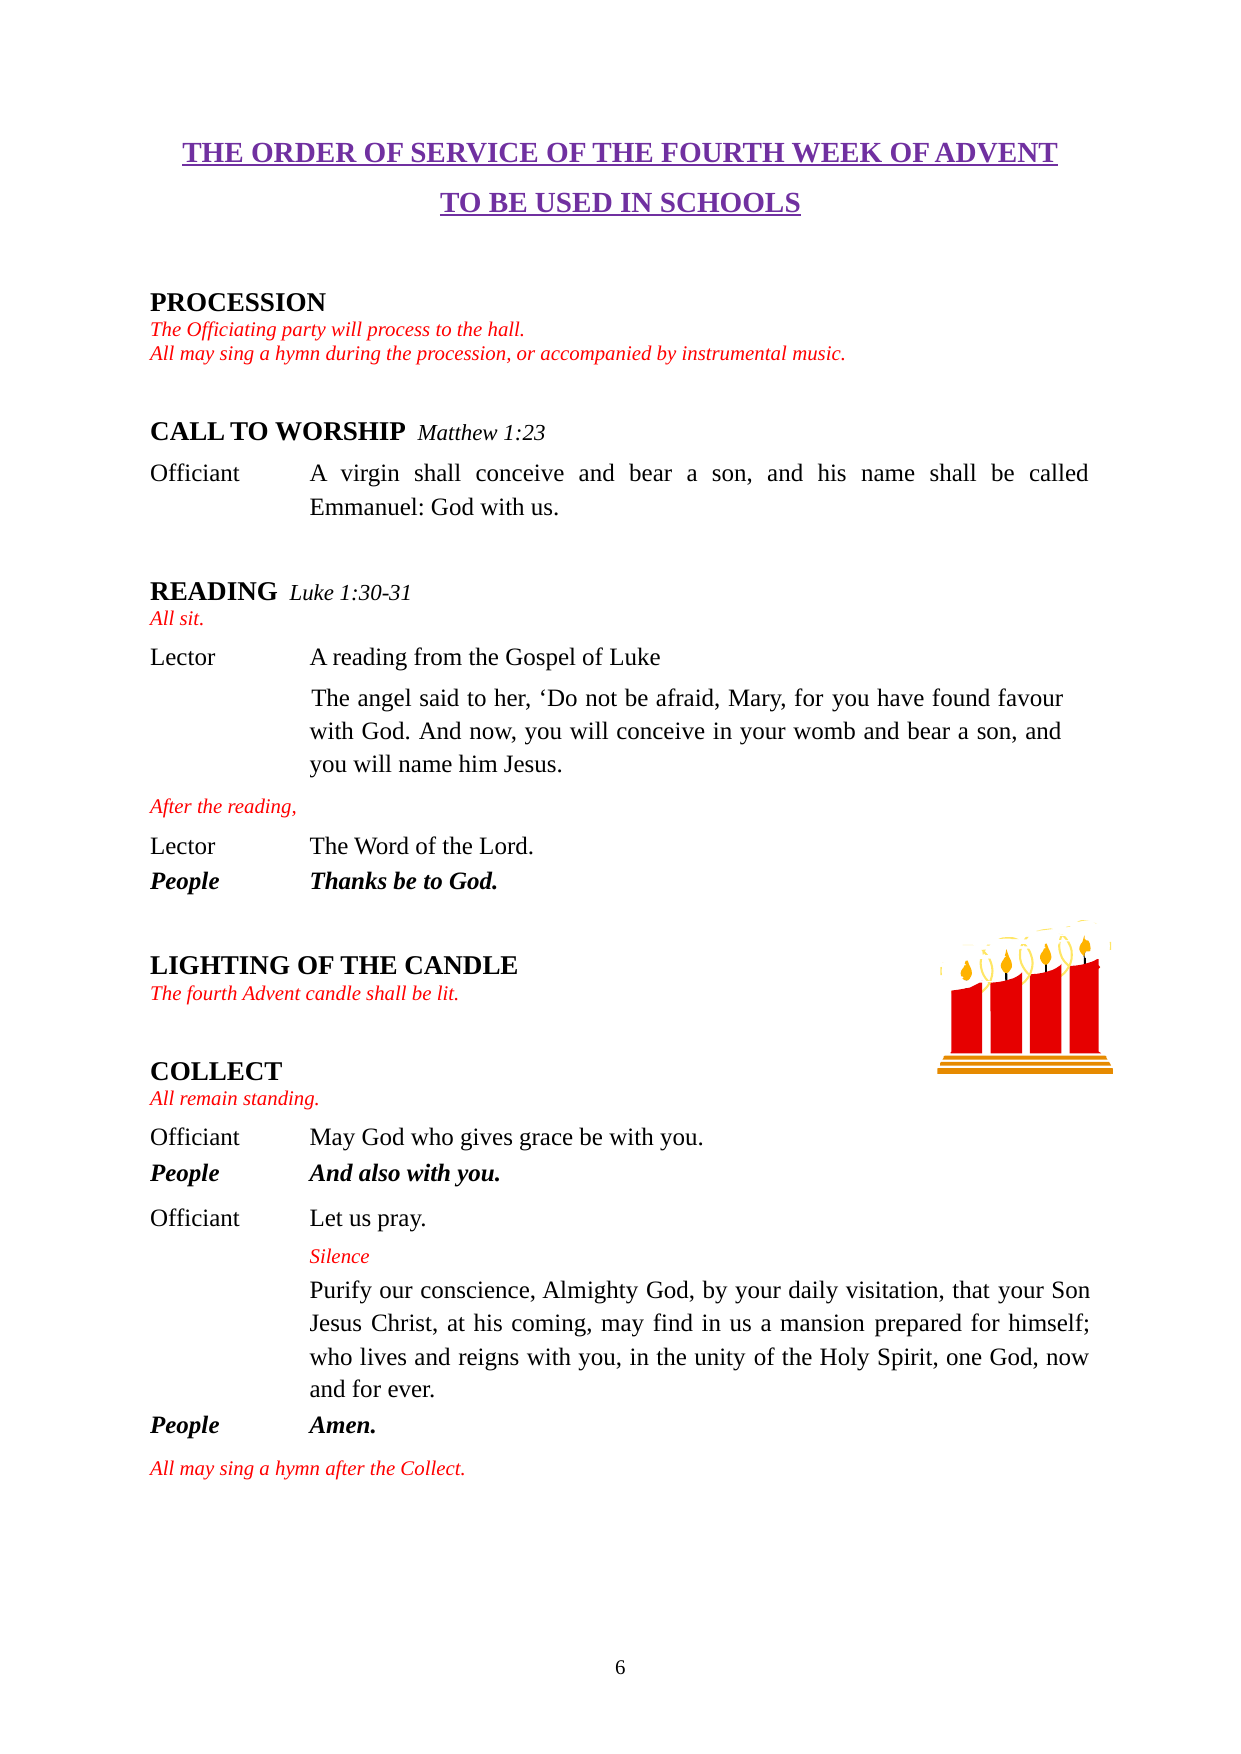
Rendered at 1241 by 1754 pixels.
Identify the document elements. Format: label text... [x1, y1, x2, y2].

text PROCESSION [150, 286, 1090, 317]
text The angel said to her, ‘Do not be afraid, Mary, for you have found favour with God. And now, you will conceive in your womb and bear a son, and you will name him Jesus. [309, 739, 1063, 778]
text People Amen. [150, 1410, 1090, 1439]
text Officiant A virgin shall conceive and bear a son, and his name shall be called Emmanuel: God with us. [150, 458, 1090, 520]
text COLLECT [150, 1055, 1090, 1086]
text People Thanks be to God. [150, 866, 1090, 895]
text The fourth Advent candle shall be lit. [150, 981, 1090, 1005]
text Silence [309, 1244, 1090, 1268]
text All may sing a hymn during the procession, or accompanied by instrumental music. [150, 341, 1090, 365]
text The angel said to her, ‘Do not be afraid, Mary, for you have found favour with God. And now, you will conceive in your womb and bear a son, and you will name him Jesus. [309, 683, 1063, 738]
text Officiant May God who gives grace be with you. [150, 1122, 1090, 1151]
text The Officiating party will process to the hall. [150, 317, 1090, 341]
text TO BE USED IN SCHOOLS [150, 185, 1090, 219]
text LIGHTING OF THE CANDLE [150, 949, 1090, 981]
text Lector A reading from the Gospel of Luke [150, 642, 1063, 671]
text All sit. [150, 606, 1090, 630]
text Officiant Let us pray. [150, 1203, 1090, 1232]
text CALL TO WORSHIP Matthew 1:23 [150, 415, 1090, 446]
text Lector The Word of the Lord. [150, 831, 1063, 860]
text All remain standing. [150, 1086, 1090, 1110]
text Purify our conscience, Almighty God, by your daily visitation, that your Son Jesus Christ, at his coming, may find in us a mansion prepared for himself; who lives and reigns with you, in the unity of the Holy Spirit, one God, now and for ever. [309, 1276, 1090, 1403]
text All may sing a hymn after the Collect. [150, 1456, 1090, 1480]
text THE ORDER OF SERVICE OF THE FOURTH WEEK OF ADVENT [150, 135, 1090, 168]
text After the reading, [150, 794, 1063, 818]
text People And also with you. [150, 1158, 1090, 1187]
text READING Luke 1:30-31 [150, 574, 1090, 606]
